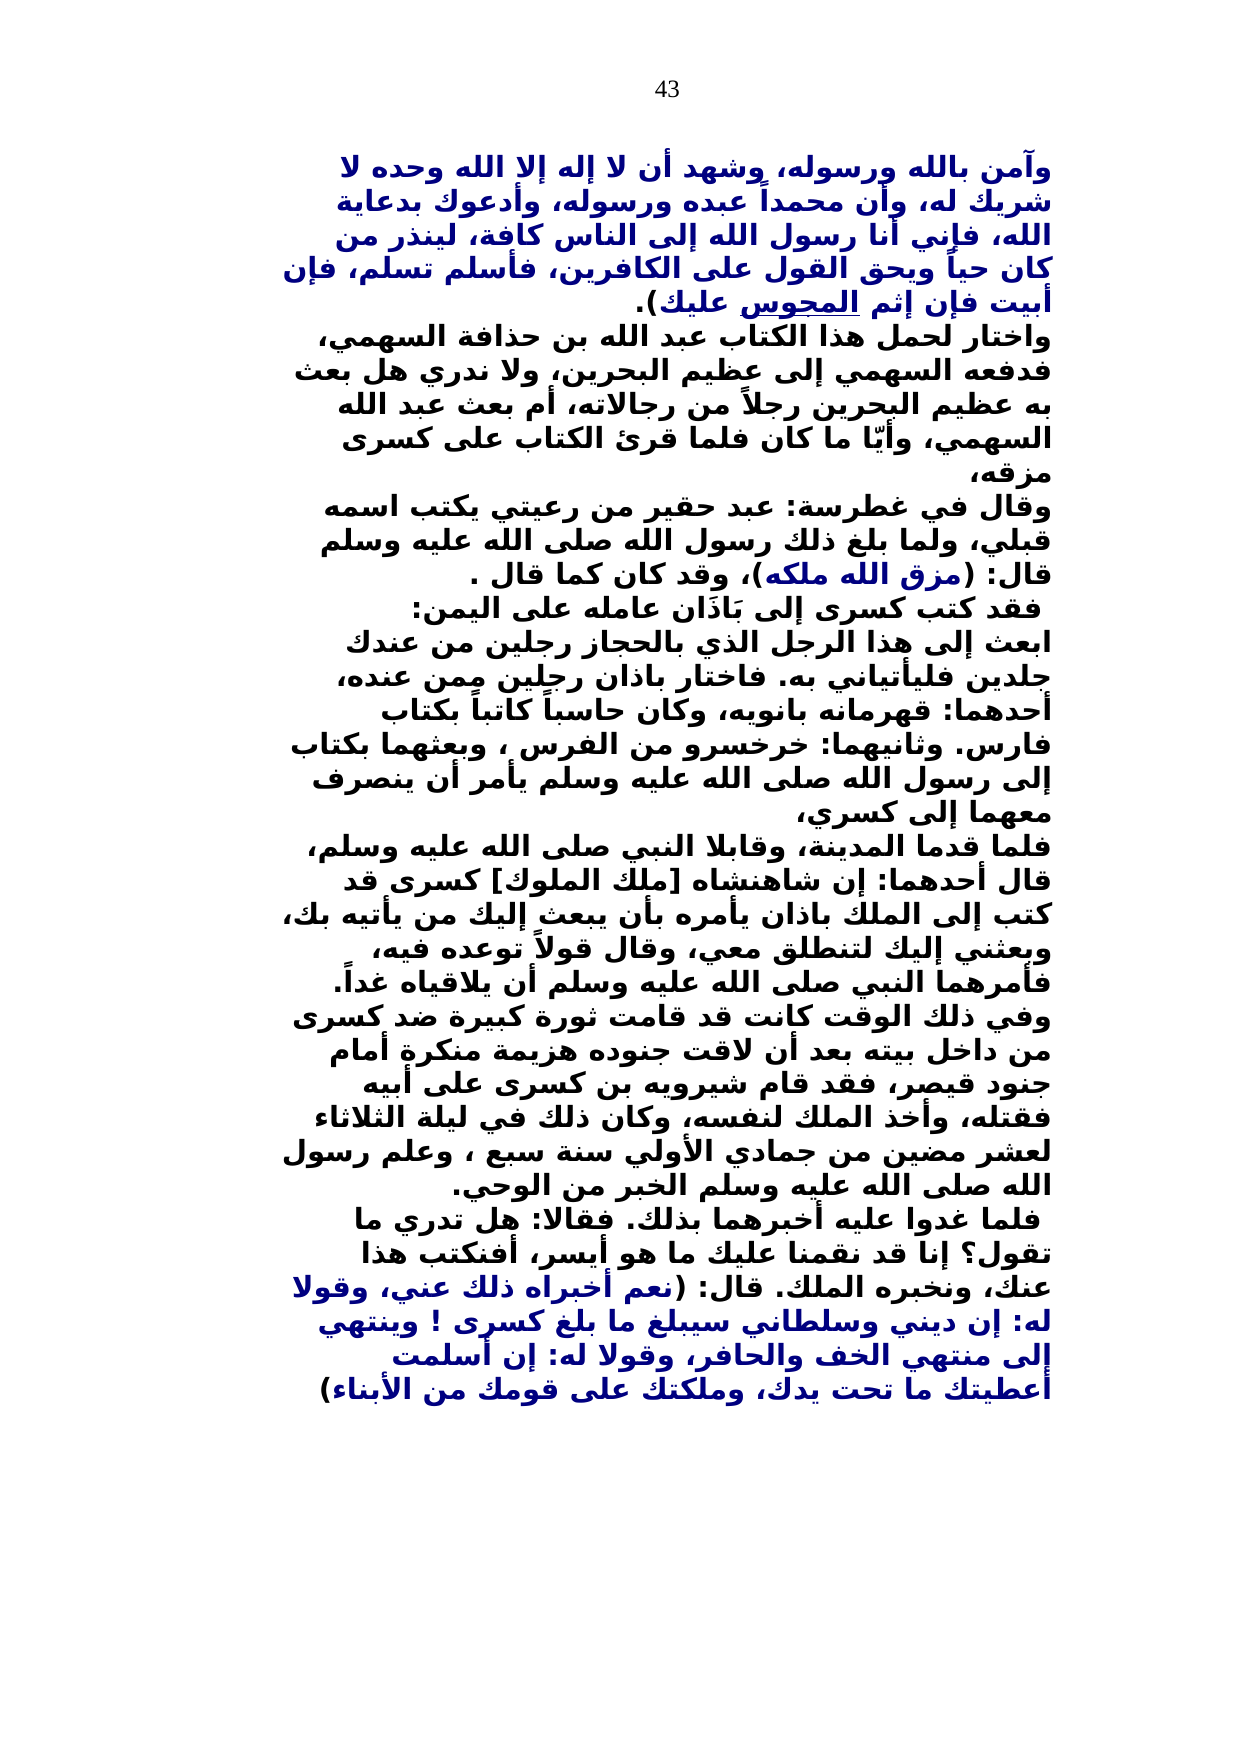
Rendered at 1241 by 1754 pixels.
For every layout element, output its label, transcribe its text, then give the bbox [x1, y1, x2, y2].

text واختار لحمل هذا الكتاب عبد الله بن حذافة السهمي، فدفعه السهمي إلى عظيم البحرين، ولا ندري هل بعث به عظيم البحرين رجلاً من رجالاته، أم بعث عبد الله السهمي، وأيّا ما كان فلما قرئ الكتاب على كسرى مزقه، [281, 320, 1053, 489]
text وقال في غطرسة‏:‏ عبد حقير من رعيتي يكتب اسمه قبلي، ولما بلغ ذلك رسول الله صلى الله عليه وسلم قال‏:‏ ‏(‏مزق الله ملكه‏)‏، وقد كان كما قال . [281, 489, 1053, 591]
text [281, 150, 1053, 320]
text وفي ذلك الوقت كانت قد قامت ثورة كبيرة ضد كسرى من داخل بيته بعد أن لاقت جنوده هزيمة منكرة أمام جنود قيصر، فقد قام شيرويه بن كسرى على أبيه فقتله، وأخذ الملك لنفسه، وكان ذلك في ليلة الثلاثاء لعشر مضين من جمادي الأولي سنة سبع ، وعلم رسول الله صلى الله عليه وسلم الخبر من الوحي. [281, 999, 1053, 1203]
text فلما غدوا عليه أخبرهما بذلك‏.‏ فقالا‏:‏ هل تدري ما تقول‏؟‏ إنا قد نقمنا عليك ما هو أيسر، أفنكتب هذا عنك، ونخبره الملك‏.‏ قال‏:‏ ‏(‏نعم أخبراه ذلك عني، وقولا له‏:‏ إن ديني وسلطاني سيبلغ ما بلغ كسرى ‏!‏ وينتهي إلى منتهي الخف والحافر، وقولا له‏:‏ إن أسلمت أعطيتك ما تحت يدك، وملكتك على قومك من الأبناء‏)‏ [281, 1203, 1053, 1406]
text فقد كتب كسرى إلى بَاذَان عامله على اليمن‏:‏ [281, 591, 1053, 625]
text فلما قدما المدينة، وقابلا النبي صلى الله عليه وسلم، قال أحدهما‏:‏ إن شاهنشاه ‏[‏ملك الملوك‏]‏ كسرى قد كتب إلى الملك باذان يأمره بأن يبعث إليك من يأتيه بك، وبعثني إليك لتنطلق معي، وقال قولاً توعده فيه، فأمرهما النبي صلى الله عليه وسلم أن يلاقياه غداً‏.‏ [281, 829, 1053, 999]
text ابعث إلى هذا الرجل الذي بالحجاز رجلين من عندك جلدين فليأتياني به‏.‏ فاختار باذان رجلين ممن عنده، أحدهما‏:‏ قهرمانه بانويه، وكان حاسباً كاتباً بكتاب فارس‏.‏ وثانيهما‏:‏ خرخسرو من الفرس ، وبعثهما بكتاب إلى رسول الله صلى الله عليه وسلم يأمر أن ينصرف معهما إلى كسري، [281, 625, 1053, 829]
